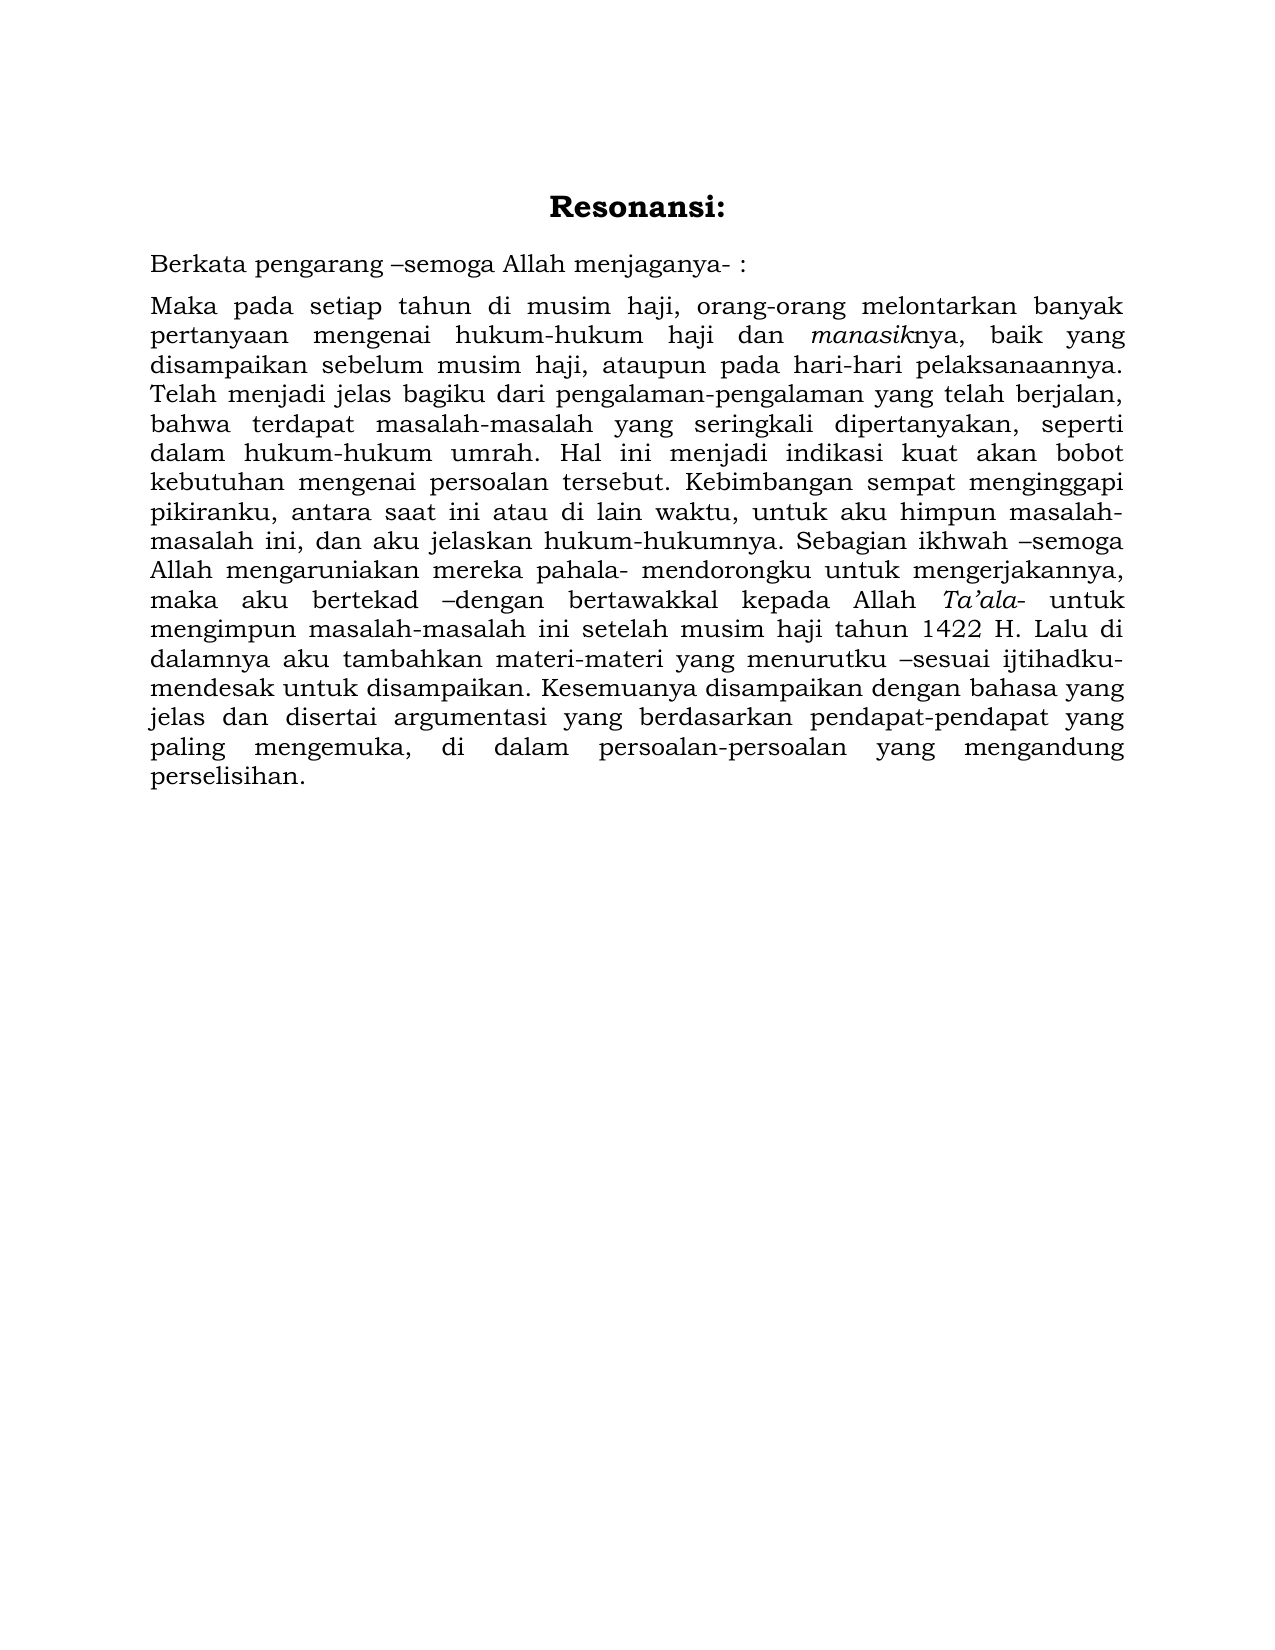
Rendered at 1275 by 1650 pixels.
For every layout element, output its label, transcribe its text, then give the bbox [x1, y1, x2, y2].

text Maka pada setiap tahun di musim haji, orang-orang melontarkan banyak pertanyaan mengenai hukum-hukum haji dan manasiknya, baik yang disampaikan sebelum musim haji, ataupun pada hari-hari pelaksanaannya. Telah menjadi jelas bagiku dari pengalaman-pengalaman yang telah berjalan, bahwa terdapat masalah-masalah yang seringkali dipertanyakan, seperti dalam hukum-hukum umrah. Hal ini menjadi indikasi kuat akan bobot kebutuhan mengenai persoalan tersebut. Kebimbangan sempat menginggapi pikiranku, antara saat ini atau di lain waktu, untuk aku himpun masalah-masalah ini, dan aku jelaskan hukum-hukumnya. Sebagian ikhwah –semoga Allah mengaruniakan mereka pahala- mendorongku untuk mengerjakannya, maka aku bertekad –dengan bertawakkal kepada Allah Ta’ala- untuk mengimpun masalah-masalah ini setelah musim haji tahun 1422 H. Lalu di dalamnya aku tambahkan materi-materi yang menurutku –sesuai ijtihadku- mendesak untuk disampaikan. Kesemuanya disampaikan dengan bahasa yang jelas dan disertai argumentasi yang berdasarkan pendapat-pendapat yang paling mengemuka, di dalam persoalan-persoalan yang mengandung perselisihan. [150, 291, 1125, 790]
text Resonansi: [150, 187, 1125, 224]
text Berkata pengarang –semoga Allah menjaganya- : [150, 249, 1125, 278]
